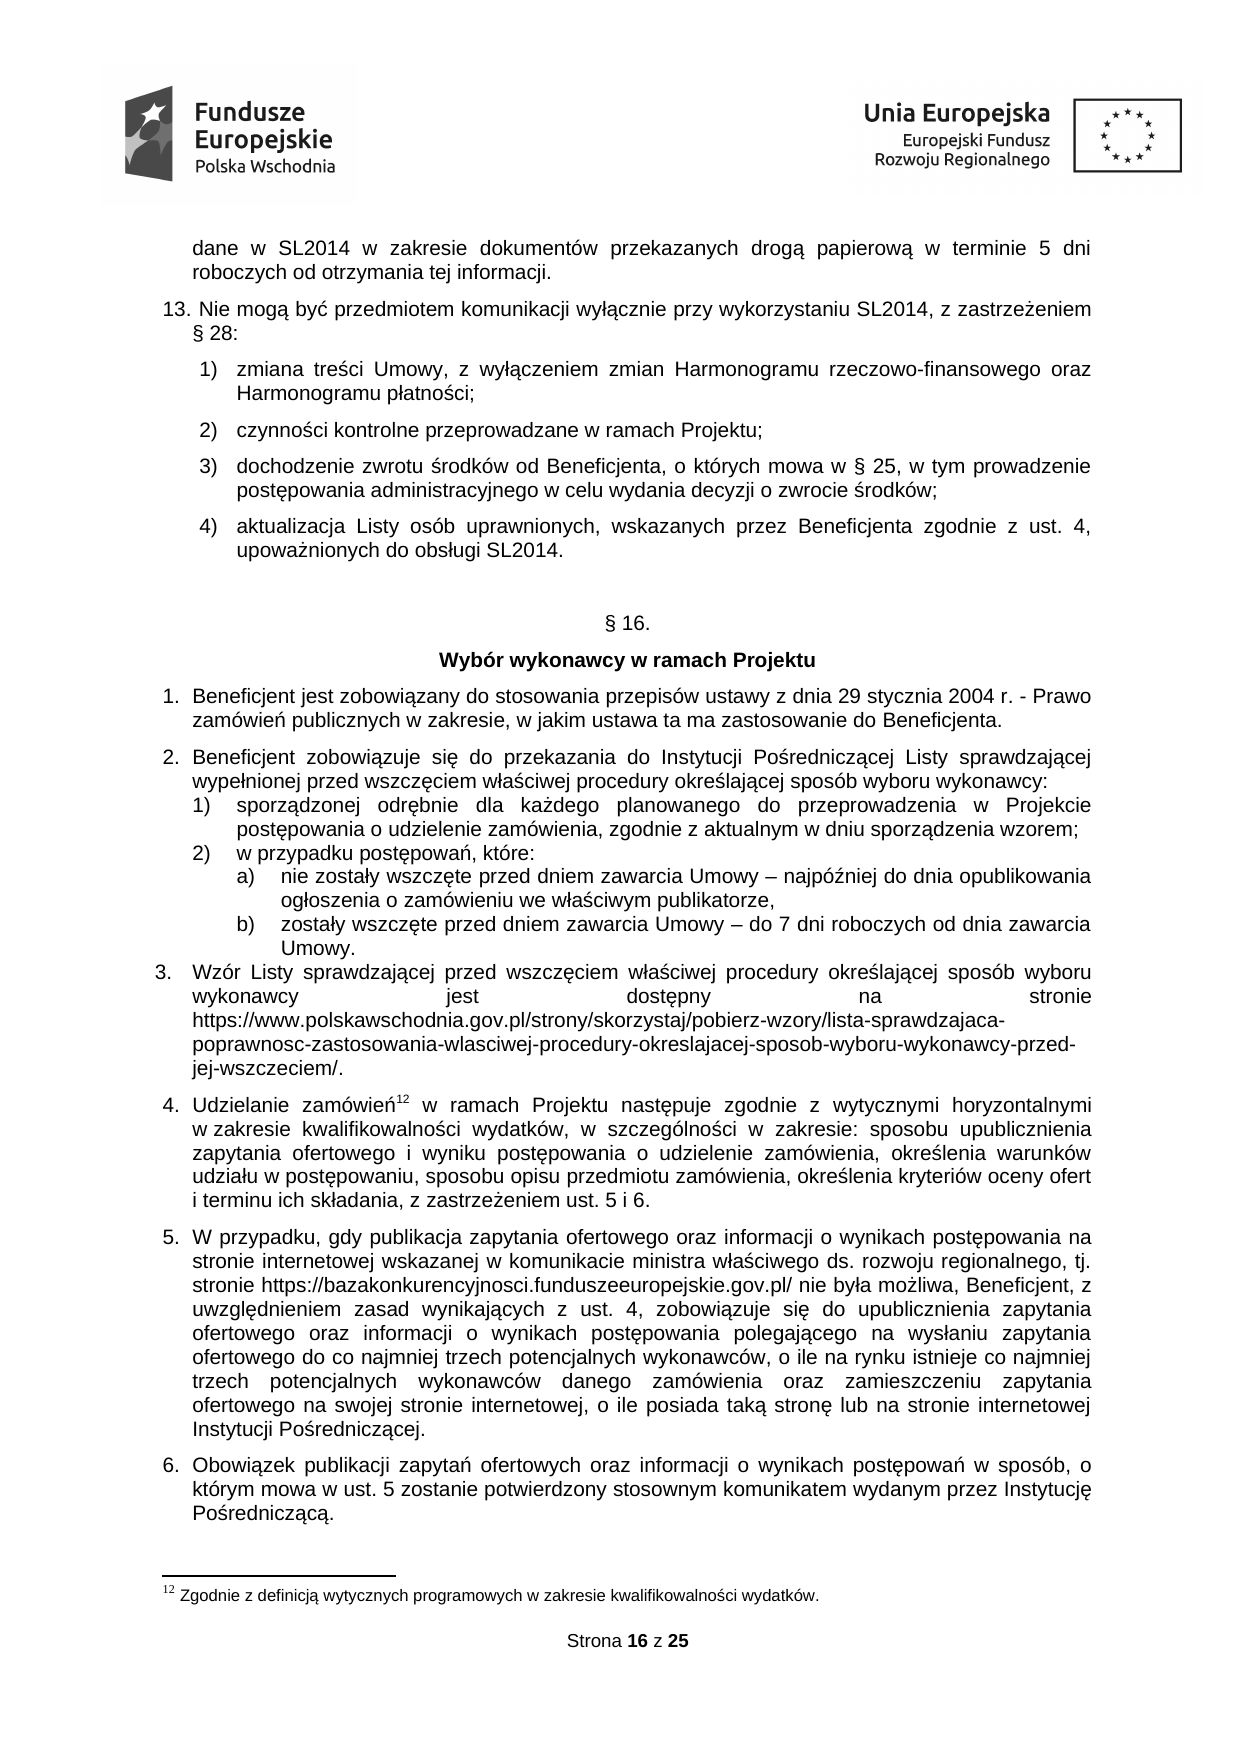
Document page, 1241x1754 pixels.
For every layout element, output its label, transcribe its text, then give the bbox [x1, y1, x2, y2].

text § 16. [162, 611, 1092, 635]
picture [101, 63, 358, 206]
list Beneficjent zobowiązuje się do przekazania do Instytucji Pośredniczącej Listy sprawdzającej wypełnionej przed wszczęciem właściwej procedury określającej sposób wyboru wykonawcy: [162, 744, 1092, 792]
list Udzielanie zamówień w ramach Projektu następuje zgodnie z wytycznymi horyzontalnymi w zakresie kwalifikowalności wydatków, w szczególności w zakresie: sposobu upublicznienia zapytania ofertowego i wyniku postępowania o udzielenie zamówienia, określenia warunków udziału w postępowaniu, sposobu opisu przedmiotu zamówienia, określenia kryteriów oceny ofert i terminu ich składania, z zastrzeżeniem ust. 5 i 6. [162, 1092, 1092, 1212]
text Wybór wykonawcy w ramach Projektu [162, 648, 1092, 672]
list Nie mogą być przedmiotem komunikacji wyłącznie przy wykorzystaniu SL2014, z zastrzeżeniem § 28: [162, 297, 1092, 344]
list czynności kontrolne przeprowadzane w ramach Projektu; [199, 417, 1092, 441]
list nie zostały wszczęte przed dniem zawarcia Umowy – najpóźniej do dnia opublikowania ogłoszenia o zamówieniu we właściwym publikatorze, [236, 864, 1092, 912]
list Wzór Listy sprawdzającej przed wszczęciem właściwej procedury określającej sposób wyboru wykonawcy jest dostępny na stronie https://www.polskawschodnia.gov.pl/strony/skorzystaj/pobierz-wzory/lista-sprawdzajaca-poprawnosc-zastosowania-wlasciwej-procedury-okreslajacej-sposob-wyboru-wykonawcy-przed-jej-wszczeciem/. [154, 960, 1092, 1080]
list zostały wszczęte przed dniem zawarcia Umowy – do 7 dni roboczych od dnia zawarcia Umowy. [236, 912, 1092, 960]
list Beneficjent jest zobowiązany do stosowania przepisów ustawy z dnia 29 stycznia 2004 r. - Prawo zamówień publicznych w zakresie, w jakim ustawa ta ma zastosowanie do Beneficjenta. [162, 684, 1092, 732]
list w przypadku postępowań, które: [192, 840, 1092, 864]
picture [841, 74, 1206, 196]
list sporządzonej odrębnie dla każdego planowanego do przeprowadzenia w Projekcie postępowania o udzielenie zamówienia, zgodnie z aktualnym w dniu sporządzenia wzorem; [192, 792, 1092, 840]
list W przypadku, gdy publikacja zapytania ofertowego oraz informacji o wynikach postępowania na stronie internetowej wskazanej w komunikacie ministra właściwego ds. rozwoju regionalnego, tj. stronie https://bazakonkurencyjnosci.funduszeeuropejskie.gov.pl/ nie była możliwa, Beneficjent, z uwzględnieniem zasad wynikających z ust. 4, zobowiązuje się do upublicznienia zapytania ofertowego oraz informacji o wynikach postępowania polegającego na wysłaniu zapytania ofertowego do co najmniej trzech potencjalnych wykonawców, o ile na rynku istnieje co najmniej trzech potencjalnych wykonawców danego zamówienia oraz zamieszczeniu zapytania ofertowego na swojej stronie internetowej, o ile posiada taką stronę lub na stronie internetowej Instytucji Pośredniczącej. [162, 1225, 1092, 1440]
list aktualizacja Listy osób uprawnionych, wskazanych przez Beneficjenta zgodnie z ust. 4, upoważnionych do obsługi SL2014. [199, 514, 1092, 562]
list dochodzenie zwrotu środków od Beneficjenta, o których mowa w § 25, w tym prowadzenie postępowania administracyjnego w celu wydania decyzji o zwrocie środków; [199, 454, 1092, 502]
list Obowiązek publikacji zapytań ofertowych oraz informacji o wynikach postępowań w sposób, o którym mowa w ust. 5 zostanie potwierdzony stosownym komunikatem wydanym przez Instytucję Pośredniczącą. [162, 1453, 1092, 1525]
list zmiana treści Umowy, z wyłączeniem zmian Harmonogramu rzeczowo-finansowego oraz Harmonogramu płatności; [199, 357, 1092, 405]
